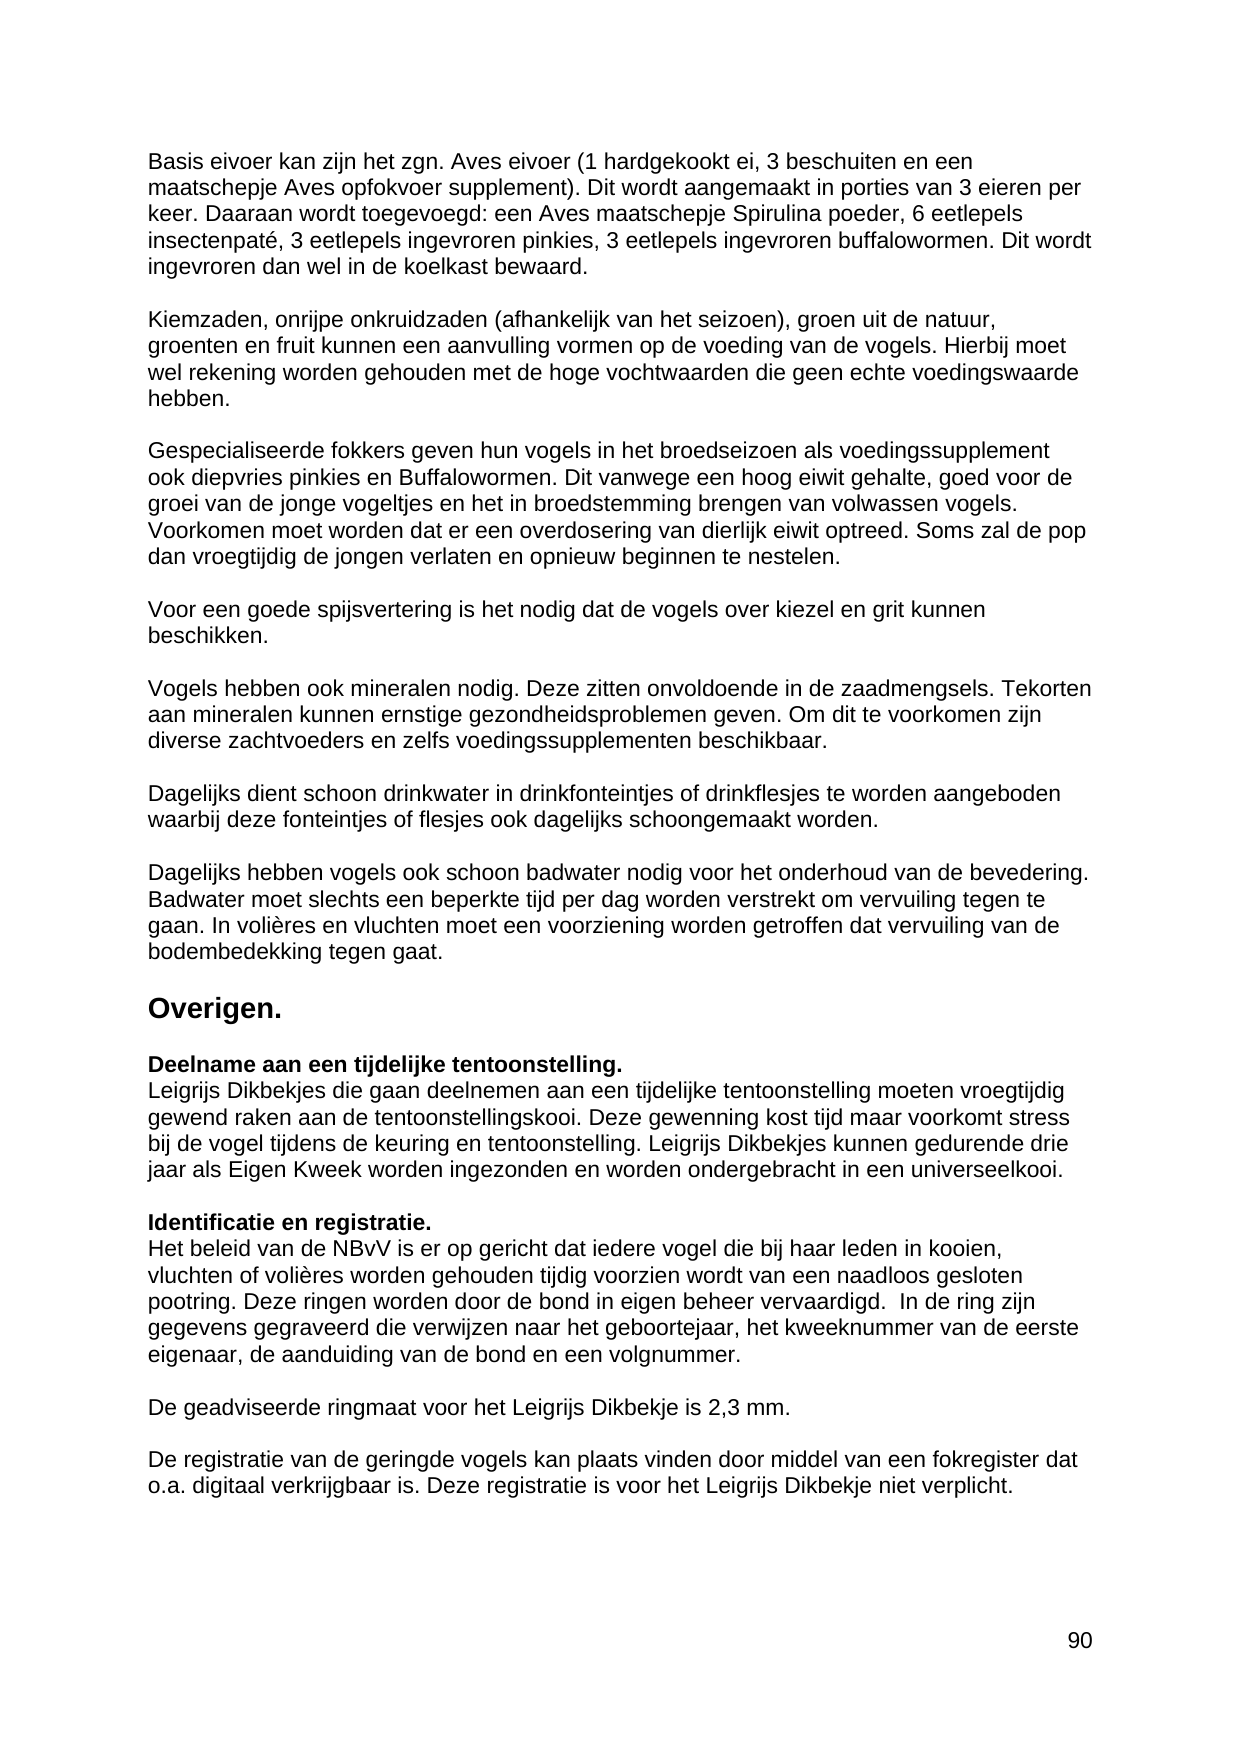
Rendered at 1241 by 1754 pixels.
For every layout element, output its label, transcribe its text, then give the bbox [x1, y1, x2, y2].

text Identificatie en registratie. [148, 1209, 1093, 1235]
text Badwater moet slechts een beperkte tijd per dag worden verstrekt om vervuiling tegen te gaan. In volières en vluchten moet een voorziening worden getroffen dat vervuiling van de bodembedekking tegen gaat. [148, 886, 1093, 964]
text Dagelijks dient schoon drinkwater in drinkfonteintjes of drinkflesjes te worden aangeboden waarbij deze fonteintjes of flesjes ook dagelijks schoongemaakt worden. [148, 780, 1093, 833]
text De registratie van de geringde vogels kan plaats vinden door middel van een fokregister dat o.a. digitaal verkrijgbaar is. Deze registratie is voor het Leigrijs Dikbekje niet verplicht. [148, 1446, 1093, 1499]
text De geadviseerde ringmaat voor het Leigrijs Dikbekje is 2,3 mm. [148, 1393, 1093, 1420]
text Deelname aan een tijdelijke tentoonstelling. [148, 1051, 1093, 1077]
text Gespecialiseerde fokkers geven hun vogels in het broedseizoen als voedingssupplement ook diepvries pinkies en Buffalowormen. Dit vanwege een hoog eiwit gehalte, goed voor de groei van de jonge vogeltjes en het in broedstemming brengen van volwassen vogels. Voorkomen moet worden dat er een overdosering van dierlijk eiwit optreed. Soms zal de pop dan vroegtijdig de jongen verlaten en opnieuw beginnen te nestelen. [148, 437, 1093, 569]
text Vogels hebben ook mineralen nodig. Deze zitten onvoldoende in de zaadmengsels. Tekorten aan mineralen kunnen ernstige gezondheidsproblemen geven. Om dit te voorkomen zijn diverse zachtvoeders en zelfs voedingssupplementen beschikbaar. [148, 675, 1093, 754]
text Basis eivoer kan zijn het zgn. Aves eivoer (1 hardgekookt ei, 3 beschuiten en een maatschepje Aves opfokvoer supplement). Dit wordt aangemaakt in porties van 3 eieren per keer. Daaraan wordt toegevoegd: een Aves maatschepje Spirulina poeder, 6 eetlepels insectenpaté, 3 eetlepels ingevroren pinkies, 3 eetlepels ingevroren buffalowormen. Dit wordt ingevroren dan wel in de koelkast bewaard. [148, 148, 1093, 279]
text Overigen. [148, 991, 1093, 1024]
text Voor een goede spijsvertering is het nodig dat de vogels over kiezel en grit kunnen beschikken. [148, 596, 1093, 648]
text Dagelijks hebben vogels ook schoon badwater nodig voor het onderhoud van de bevedering. [148, 859, 1093, 886]
text Het beleid van de NBvV is er op gericht dat iedere vogel die bij haar leden in kooien, vluchten of volières worden gehouden tijdig voorzien wordt van een naadloos gesloten pootring. Deze ringen worden door de bond in eigen beheer vervaardigd. In de ring zijn gegevens gegraveerd die verwijzen naar het geboortejaar, het kweeknummer van de eerste eigenaar, de aanduiding van de bond en een volgnummer. [148, 1235, 1093, 1367]
text Leigrijs Dikbekjes die gaan deelnemen aan een tijdelijke tentoonstelling moeten vroegtijdig gewend raken aan de tentoonstellingskooi. Deze gewenning kost tijd maar voorkomt stress bij de vogel tijdens de keuring en tentoonstelling. Leigrijs Dikbekjes kunnen gedurende drie jaar als Eigen Kweek worden ingezonden en worden ondergebracht in een universeelkooi. [148, 1077, 1093, 1183]
text Kiemzaden, onrijpe onkruidzaden (afhankelijk van het seizoen), groen uit de natuur, groenten en fruit kunnen een aanvulling vormen op de voeding van de vogels. Hierbij moet wel rekening worden gehouden met de hoge vochtwaarden die geen echte voedingswaarde hebben. [148, 306, 1093, 411]
